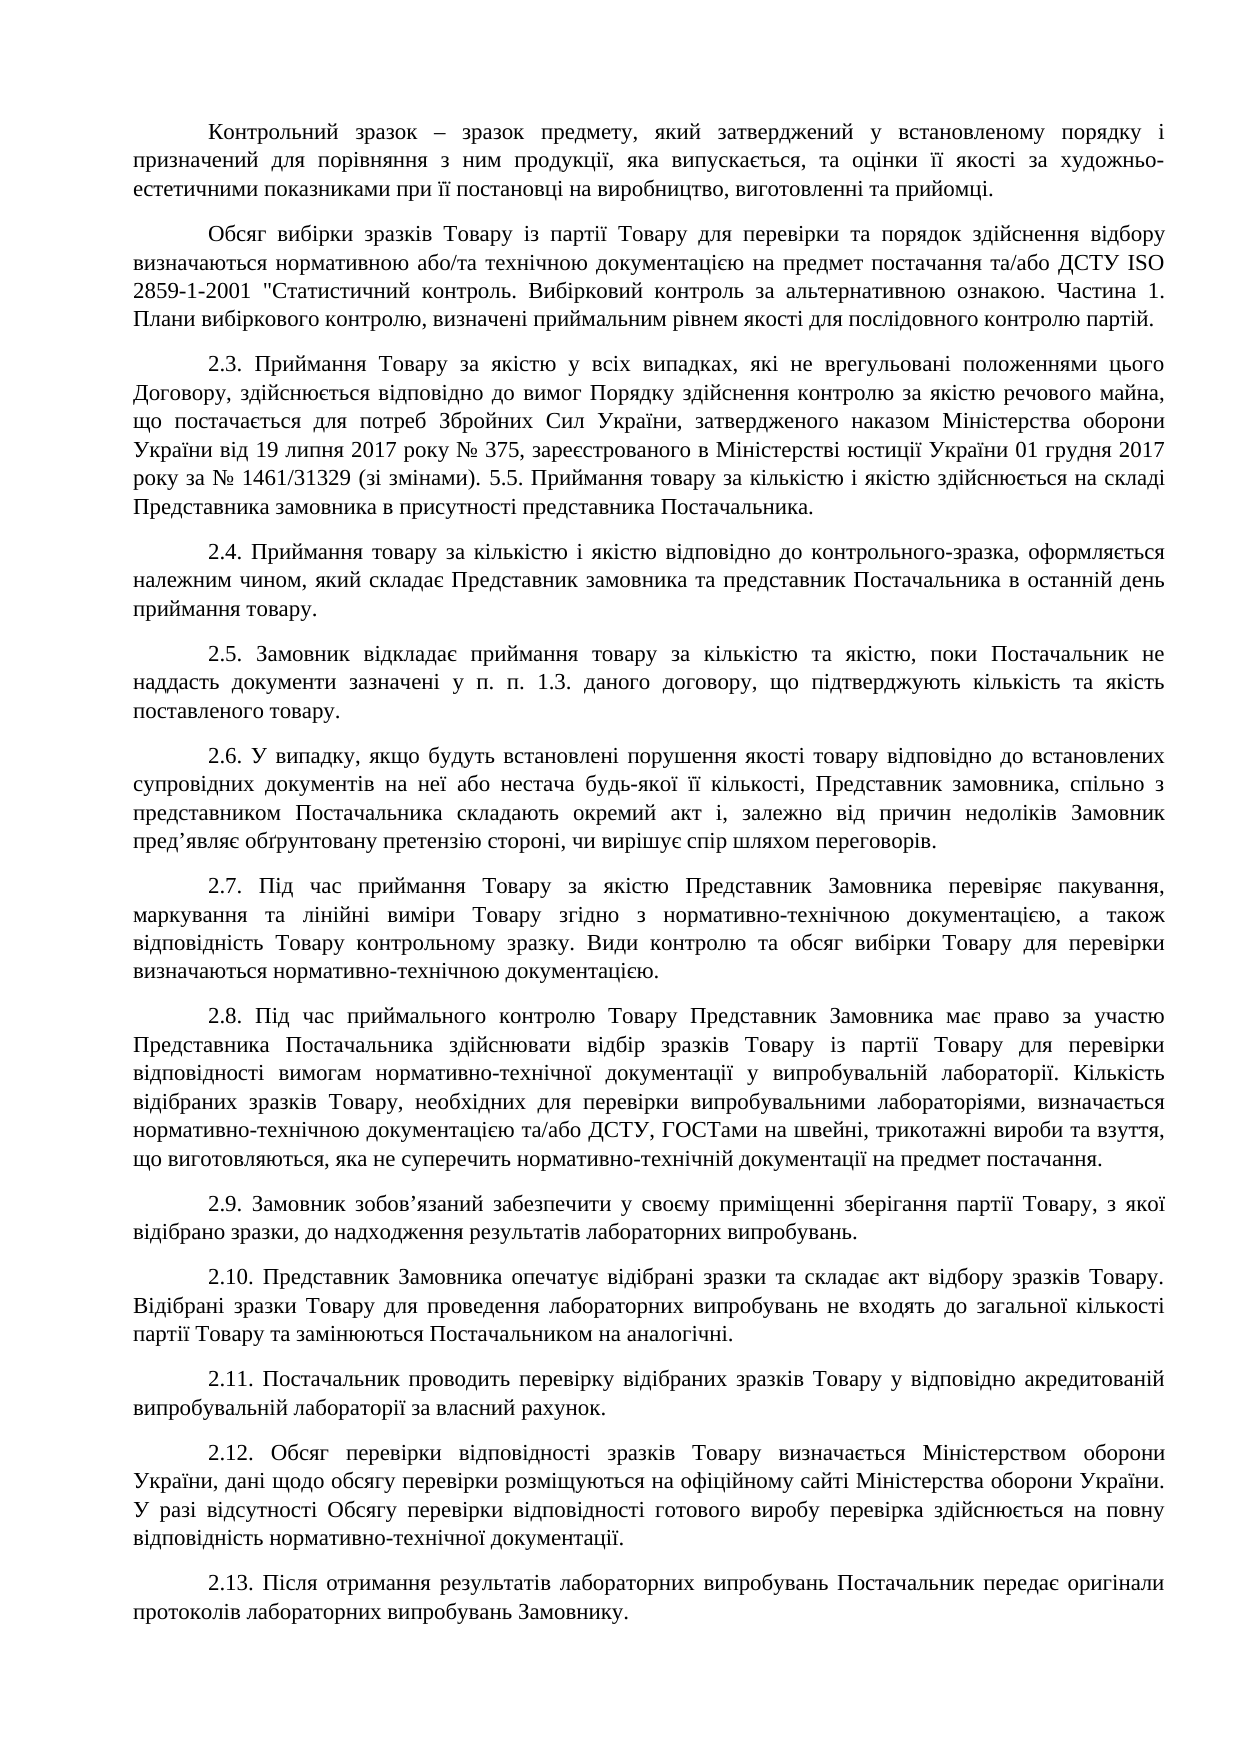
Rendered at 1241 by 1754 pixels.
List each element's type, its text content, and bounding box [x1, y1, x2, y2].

text 2.6. У випадку, якщо будуть встановлені порушення якості товару відповідно до встановлених супровідних документів на неї або нестача будь-якої її кількості, Представник замовника, спільно з представником Постачальника складають окремий акт і, залежно від причин недоліків Замовник пред’являє обґрунтовану претензію стороні, чи вирішує спір шляхом переговорів. [133, 742, 1167, 853]
text 2.8. Під час приймального контролю Товару Представник Замовника має право за участю Представника Постачальника здійснювати відбір зразків Товару із партії Товару для перевірки відповідності вимогам нормативно-технічної документації у випробувальній лабораторії. Кількість відібраних зразків Товару, необхідних для перевірки випробувальними лабораторіями, визначається нормативно-технічною документацією та/або ДСТУ, ГОСТами на швейні, трикотажні вироби та взуття, що виготовляються, яка не суперечить нормативно-технічній документації на предмет постачання. [133, 1003, 1167, 1171]
text 2.3. Приймання Товару за якістю у всіх випадках, які не врегульовані положеннями цього Договору, здійснюється відповідно до вимог Порядку здійснення контролю за якістю речового майна, що постачається для потреб Збройних Сил України, затвердженого наказом Міністерства оборони України від 19 липня 2017 року № 375, зареєстрованого в Міністерстві юстиції України 01 грудня 2017 року за № 1461/31329 (зі змінами). 5.5. Приймання товару за кількістю і якістю здійснюється на складі Представника замовника в присутності представника Постачальника. [133, 351, 1167, 519]
text 2.9. Замовник зобов’язаний забезпечити у своєму приміщенні зберігання партії Товару, з якої відібрано зразки, до надходження результатів лабораторних випробувань. [133, 1190, 1167, 1245]
text 2.12. Обсяг перевірки відповідності зразків Товару визначається Міністерством оборони України, дані щодо обсягу перевірки розміщуються на офіційному сайті Міністерства оборони України. У разі відсутності Обсягу перевірки відповідності готового виробу перевірка здійснюється на повну відповідність нормативно-технічної документації. [133, 1439, 1167, 1551]
text 2.13. Після отримання результатів лабораторних випробувань Постачальник передає оригінали протоколів лабораторних випробувань Замовнику. [133, 1569, 1167, 1624]
text 2.5. Замовник відкладає приймання товару за кількістю та якістю, поки Постачальник не наддасть документи зазначені у п. п. 1.3. даного договору, що підтверджують кількість та якість поставленого товару. [133, 640, 1167, 723]
text Контрольний зразок – зразок предмету, який затверджений у встановленому порядку і призначений для порівняння з ним продукції, яка випускається, та оцінки її якості за художньо-естетичними показниками при її постановці на виробництво, виготовленні та прийомці. [133, 118, 1167, 201]
text Обсяг вибірки зразків Товару із партії Товару для перевірки та порядок здійснення відбору визначаються нормативною або/та технічною документацією на предмет постачання та/або ДСТУ ISO 2859-1-2001 "Статистичний контроль. Вибірковий контроль за альтернативною ознакою. Частина 1. Плани вибіркового контролю, визначені приймальним рівнем якості для послідовного контролю партій. [133, 220, 1167, 332]
text 2.10. Представник Замовника опечатує відібрані зразки та складає акт відбору зразків Товару. Відібрані зразки Товару для проведення лабораторних випробувань не входять до загальної кількості партії Товару та замінюються Постачальником на аналогічні. [133, 1263, 1167, 1347]
text 2.11. Постачальник проводить перевірку відібраних зразків Товару у відповідно акредитованій випробувальній лабораторії за власний рахунок. [133, 1365, 1167, 1420]
text 2.7. Під час приймання Товару за якістю Представник Замовника перевіряє пакування, маркування та лінійні виміри Товару згідно з нормативно-технічною документацією, а також відповідність Товару контрольному зразку. Види контролю та обсяг вибірки Товару для перевірки визначаються нормативно-технічною документацією. [133, 872, 1167, 984]
text 2.4. Приймання товару за кількістю і якістю відповідно до контрольного-зразка, оформляється належним чином, який складає Представник замовника та представник Постачальника в останній день приймання товару. [133, 538, 1167, 621]
